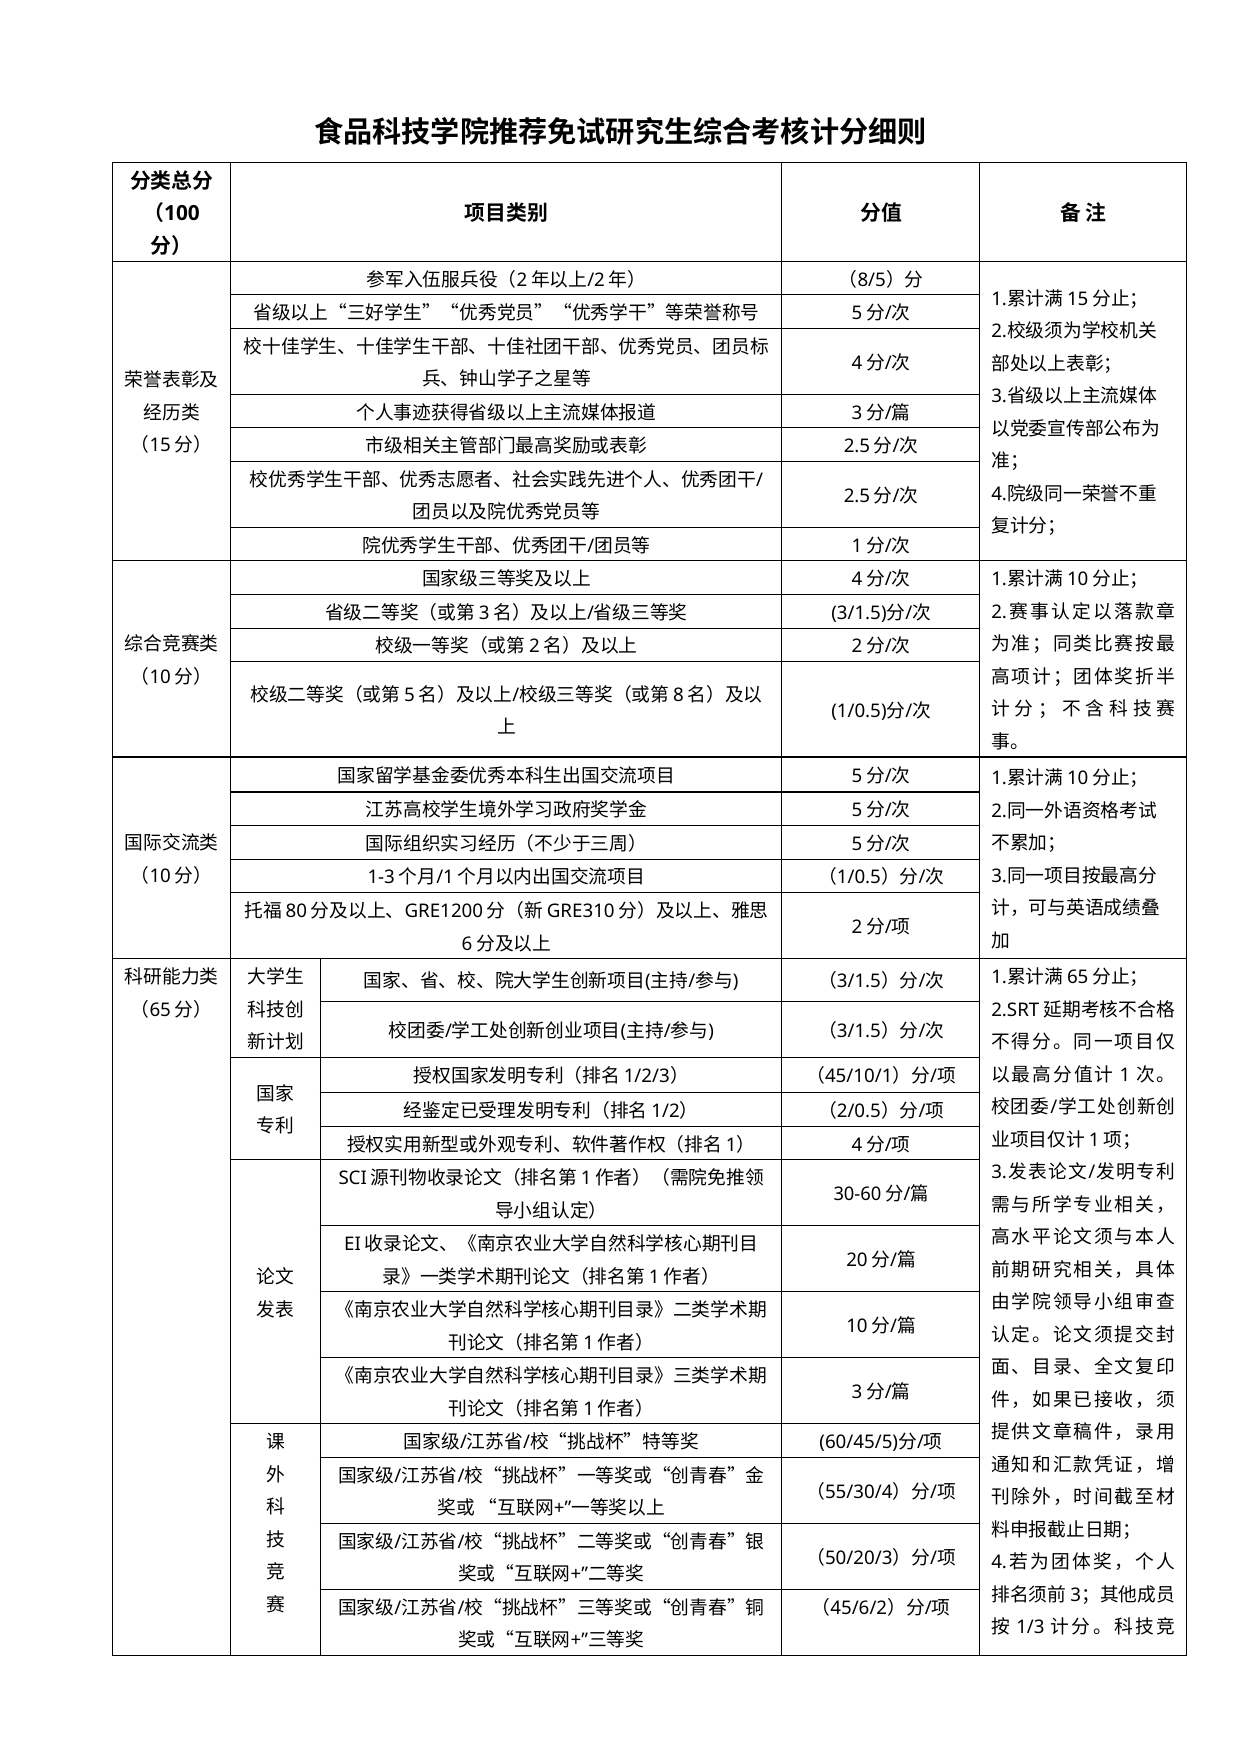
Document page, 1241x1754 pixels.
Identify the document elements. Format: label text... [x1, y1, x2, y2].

table_cell 国家级/江苏省/校“挑战杯”特等奖 [321, 1424, 781, 1457]
table_cell (3/1.5)分/次 [782, 595, 979, 627]
table_cell 荣誉表彰及经历类 （15分） [113, 262, 230, 560]
table_cell 校级一等奖（或第2名）及以上 [231, 629, 781, 661]
table_cell （55/30/4）分/项 [782, 1458, 979, 1523]
table_cell 10分/篇 [782, 1292, 979, 1357]
table_cell 5分/次 [782, 793, 979, 825]
table_cell 2分/次 [782, 629, 979, 661]
table_cell 个人事迹获得省级以上主流媒体报道 [231, 395, 781, 427]
table_header 分类总分（100分） [113, 163, 230, 261]
table_cell 国家 专利 [231, 1058, 320, 1159]
table_cell 5分/次 [782, 295, 979, 328]
table_cell （50/20/3）分/项 [782, 1524, 979, 1589]
table_cell 大学生科技创新计划 [231, 959, 320, 1057]
table_cell 4分/项 [782, 1127, 979, 1159]
table_cell 5分/次 [782, 826, 979, 858]
table_cell 1.累计满10分止； 2.赛事认定以落款章为准；同类比赛按最高项计；团体奖折半计分；不含科技赛事。 [980, 561, 1186, 756]
table_cell 校十佳学生、十佳学生干部、十佳社团干部、优秀党员、团员标兵、钟山学子之星等 [231, 329, 781, 394]
table_header 备 注 [980, 163, 1186, 261]
table_cell 参军入伍服兵役（2年以上/2年） [231, 262, 781, 294]
table_cell 校团委/学工处创新创业项目(主持/参与) [321, 1002, 781, 1057]
table_cell 国家级/江苏省/校“挑战杯”三等奖或“创青春”铜奖或“互联网+”三等奖 [321, 1590, 781, 1655]
table_cell （1/0.5）分/次 [782, 860, 979, 892]
table_cell 1-3个月/1个月以内出国交流项目 [231, 860, 781, 892]
table_cell 经鉴定已受理发明专利（排名1/2） [321, 1093, 781, 1126]
table_header 分值 [782, 163, 979, 261]
table_cell EI收录论文、《南京农业大学自然科学核心期刊目录》一类学术期刊论文（排名第1作者） [321, 1226, 781, 1291]
table_cell 国家级/江苏省/校“挑战杯”二等奖或“创青春”银奖或“互联网+”二等奖 [321, 1524, 781, 1589]
table_cell 2分/项 [782, 893, 979, 958]
table_cell （8/5）分 [782, 262, 979, 294]
table_cell 《南京农业大学自然科学核心期刊目录》二类学术期刊论文（排名第1作者） [321, 1292, 781, 1357]
table_cell 国家留学基金委优秀本科生出国交流项目 [231, 758, 781, 791]
table_cell 30-60分/篇 [782, 1160, 979, 1225]
table_header 项目类别 [231, 163, 781, 261]
table_cell 4分/次 [782, 561, 979, 594]
table_cell 国际交流类（10分） [113, 758, 230, 958]
table_cell （45/10/1）分/项 [782, 1058, 979, 1092]
table_cell 国家、省、校、院大学生创新项目(主持/参与) [321, 959, 781, 1001]
table_cell 科研能力类（65分） [113, 959, 230, 1655]
table_cell 1.累计满65分止； 2.SRT延期考核不合格不得分。同一项目仅以最高分值计1次。校团委/学工处创新创业项目仅计1项； 3.发表论文/发明专利需与所学专业相关，高水平论文须与本人前期研究相关，具体由学院领导小组审查认定。论文须提交封面、目录、全文复印件，如果已接收，须提供文章稿件，录用通知和汇款凭证，增刊除外，时间截至材料申报截止日期； 4.若为团体奖，个人排名须前3；其他成员按1/3计分。科技竞赛级别以证书落款单位为准。 5.同一项目参赛以最高成绩计。 [980, 959, 1186, 1655]
table_cell 院优秀学生干部、优秀团干/团员等 [231, 528, 781, 560]
table_cell 3分/篇 [782, 1358, 979, 1423]
table_cell 江苏高校学生境外学习政府奖学金 [231, 793, 781, 825]
table_cell (1/0.5)分/次 [782, 662, 979, 756]
table_cell SCI源刊物收录论文（排名第1作者）（需院免推领导小组认定） [321, 1160, 781, 1225]
table_cell 授权实用新型或外观专利、软件著作权（排名1） [321, 1127, 781, 1159]
table_cell 国家级/江苏省/校“挑战杯”一等奖或“创青春”金奖或 “互联网+”一等奖以上 [321, 1458, 781, 1523]
table_cell 国家级三等奖及以上 [231, 561, 781, 594]
table_cell 市级相关主管部门最高奖励或表彰 [231, 428, 781, 461]
table_cell （3/1.5）分/次 [782, 959, 979, 1001]
table_cell 累计满15分止； 校级须为学校机关部处以上表彰； 省级以上主流媒体以党委宣传部公布为准； 4.院级同一荣誉不重复计分； [980, 262, 1186, 560]
table_cell 2.5分/次 [782, 428, 979, 461]
table_cell 5分/次 [782, 758, 979, 791]
table_cell 4分/次 [782, 329, 979, 394]
table_cell （45/6/2）分/项 [782, 1590, 979, 1655]
table_cell 校优秀学生干部、优秀志愿者、社会实践先进个人、优秀团干/团员以及院优秀党员等 [231, 462, 781, 527]
table_cell 综合竞赛类（10分） [113, 561, 230, 756]
table_cell 《南京农业大学自然科学核心期刊目录》三类学术期刊论文（排名第1作者） [321, 1358, 781, 1423]
table_cell 2.5分/次 [782, 462, 979, 527]
table_cell 托福80分及以上、GRE1200分（新GRE310分）及以上、雅思6分及以上 [231, 893, 781, 958]
table_cell 1.累计满10分止； 2.同一外语资格考试不累加； 3.同一项目按最高分计，可与英语成绩叠加 [980, 758, 1186, 958]
table_cell （3/1.5）分/次 [782, 1002, 979, 1057]
text 食品科技学院推荐免试研究生综合考核计分细则 [112, 97, 1128, 162]
table_cell 论文 发表 [231, 1160, 320, 1423]
table_cell 课 外 科 技 竞 赛 [231, 1424, 320, 1655]
table_cell 省级二等奖（或第3名）及以上/省级三等奖 [231, 595, 781, 627]
table_cell 1分/次 [782, 528, 979, 560]
table_cell 20分/篇 [782, 1226, 979, 1291]
table_cell （2/0.5）分/项 [782, 1093, 979, 1126]
table_cell 3分/篇 [782, 395, 979, 427]
table_cell 国际组织实习经历（不少于三周） [231, 826, 781, 858]
table_cell 授权国家发明专利（排名1/2/3） [321, 1058, 781, 1092]
table_cell 省级以上“三好学生”“优秀党员”“优秀学干”等荣誉称号 [231, 295, 781, 328]
table_cell 校级二等奖（或第5名）及以上/校级三等奖（或第8名）及以上 [231, 662, 781, 756]
table_cell (60/45/5)分/项 [782, 1424, 979, 1457]
